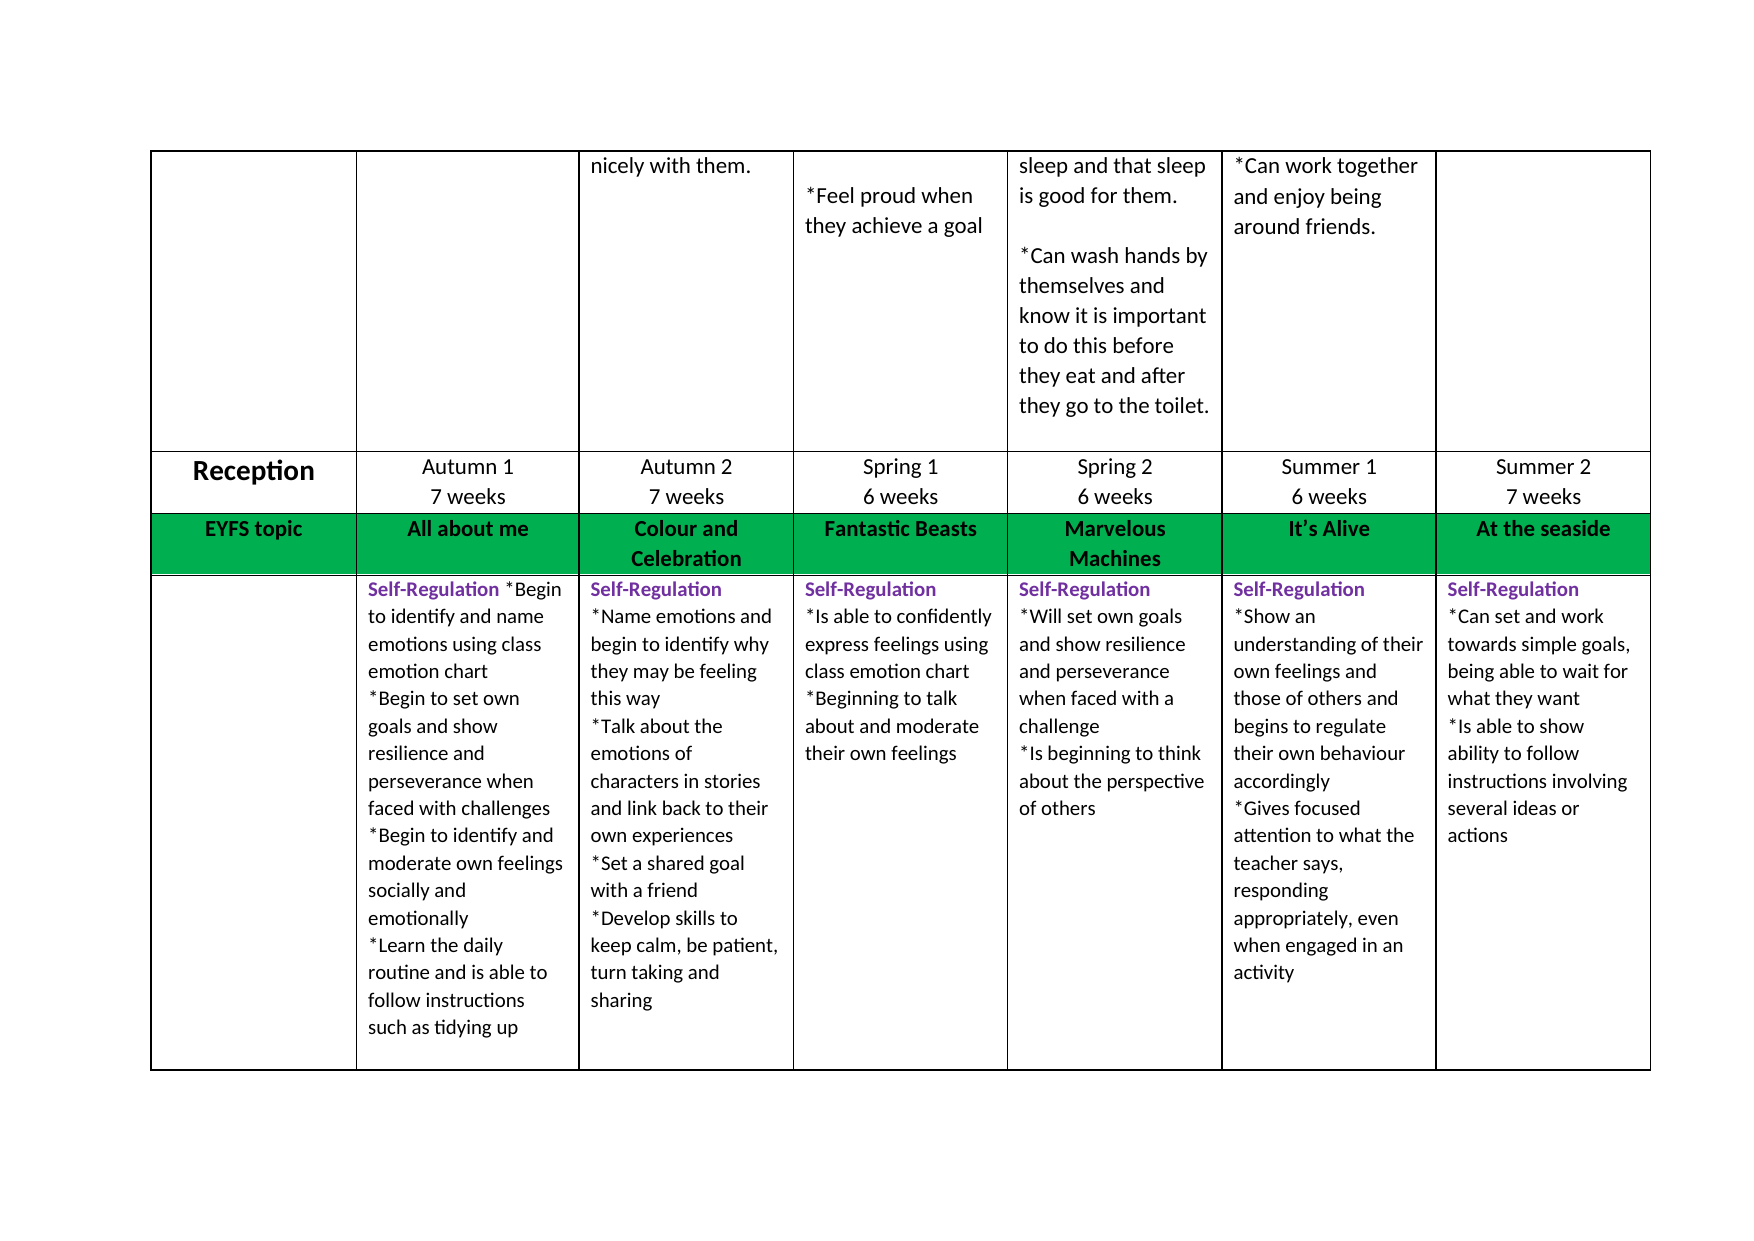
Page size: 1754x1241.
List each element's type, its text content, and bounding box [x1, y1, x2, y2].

table_cell Marvelous Machines [1008, 514, 1221, 574]
table_cell EYFS topic [152, 514, 356, 574]
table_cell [1437, 152, 1650, 451]
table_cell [1223, 152, 1435, 451]
table_cell Summer 1 6 weeks [1223, 452, 1435, 513]
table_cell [580, 576, 793, 1069]
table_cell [357, 576, 578, 1069]
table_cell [580, 152, 793, 451]
table_cell Autumn 2 7 weeks [580, 452, 793, 513]
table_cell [794, 576, 1007, 1069]
table_cell Reception [152, 452, 356, 513]
table_cell Fantastic Beasts [794, 514, 1007, 574]
table_cell Spring 1 6 weeks [794, 452, 1007, 513]
table_cell [152, 576, 356, 1069]
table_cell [1008, 576, 1221, 1069]
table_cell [1008, 152, 1221, 451]
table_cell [1437, 576, 1650, 1069]
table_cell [1223, 576, 1435, 1069]
table_cell [152, 152, 356, 451]
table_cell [357, 152, 578, 451]
table_cell Autumn 1 7 weeks [357, 452, 578, 513]
table_cell All about me [357, 514, 578, 574]
table_cell At the seaside [1437, 514, 1650, 574]
table_cell Spring 2 6 weeks [1008, 452, 1221, 513]
table_cell Summer 2 7 weeks [1437, 452, 1650, 513]
table_cell It’s Alive [1223, 514, 1435, 574]
table_cell Colour and Celebration [580, 514, 793, 574]
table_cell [794, 152, 1007, 451]
